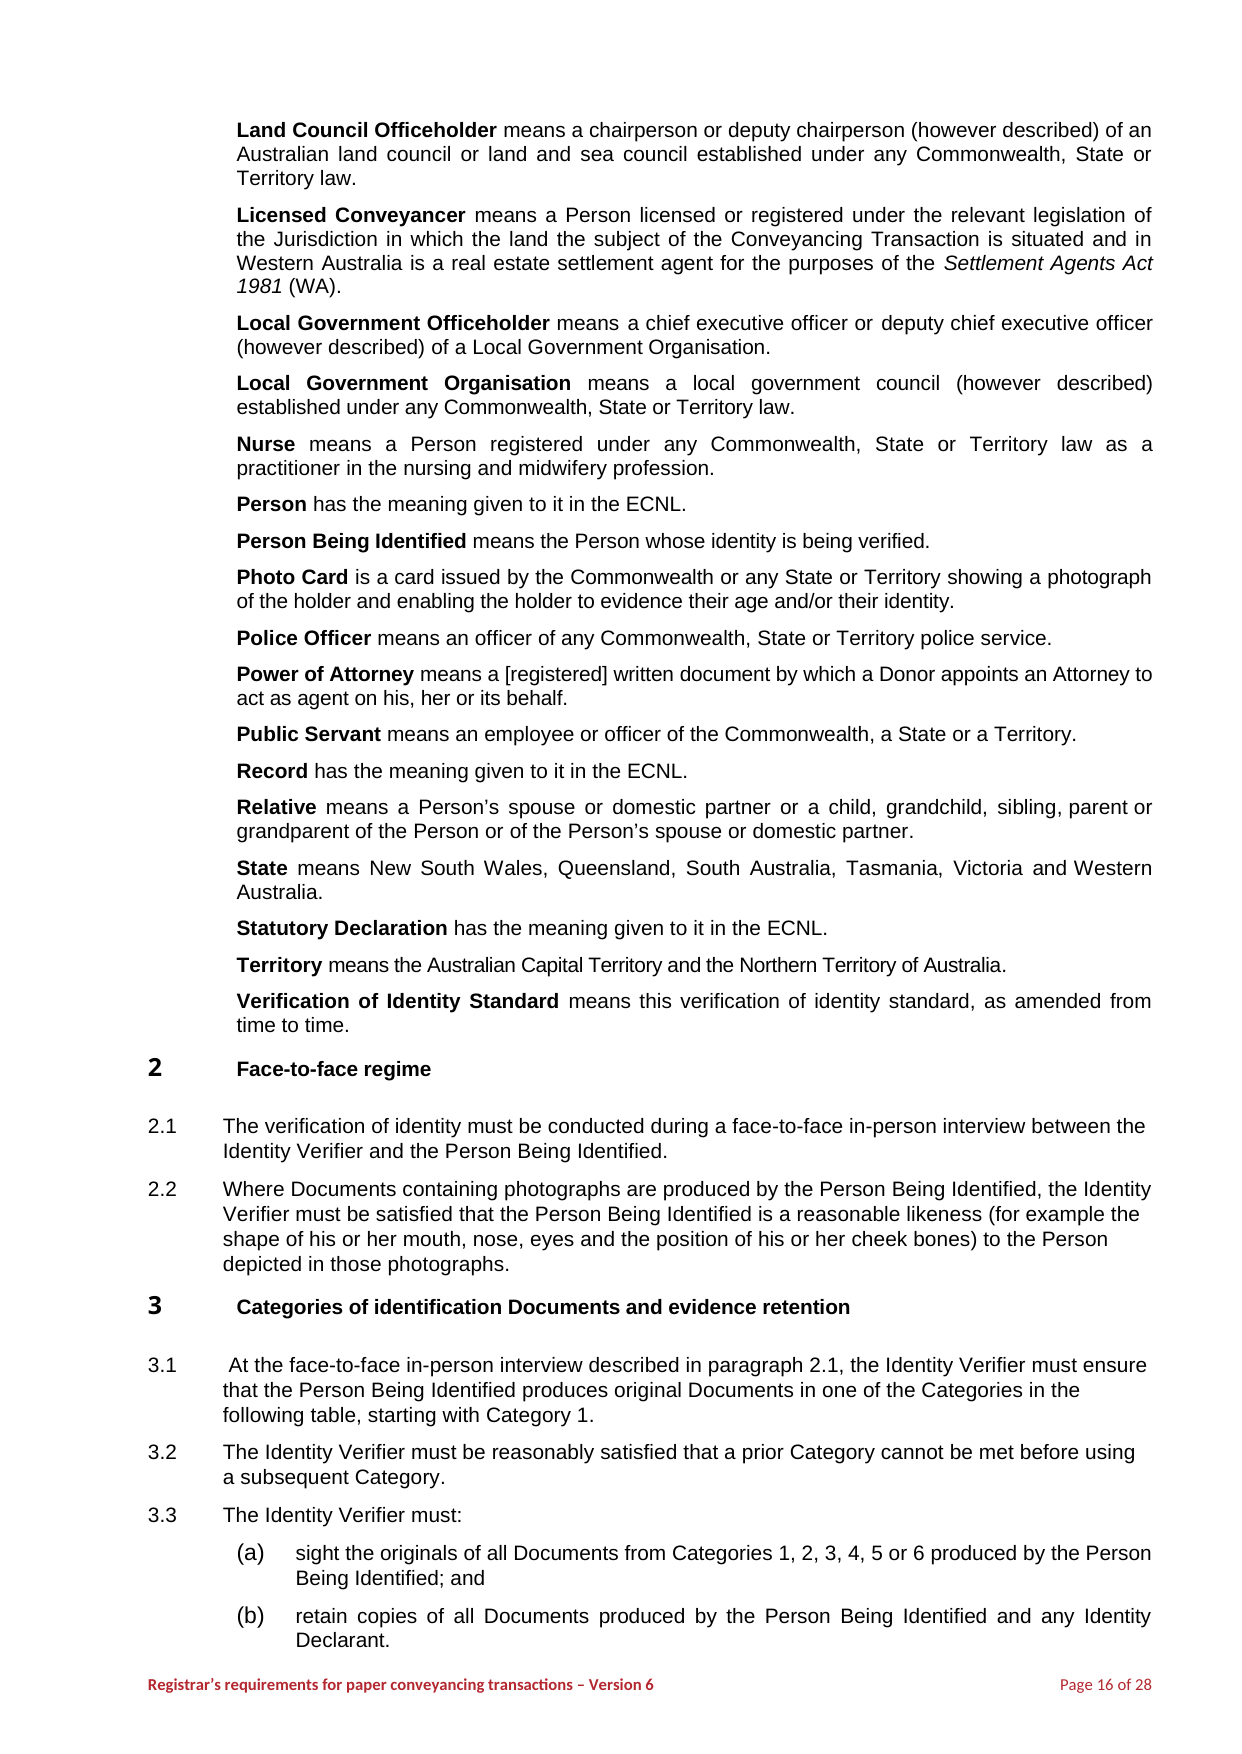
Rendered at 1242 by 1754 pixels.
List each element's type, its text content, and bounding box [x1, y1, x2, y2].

text Power of Attorney means a [registered] written document by which a Donor appoints an Attorney to act as agent on his, her or its behalf. [236, 662, 1153, 710]
text 3.1 At the face-to-face in-person interview described in paragraph 2.1, the Identity Verifier must ensure that the Person Being Identified produces original Documents in one of the Categories in the following table, starting with Category 1. [148, 1351, 1153, 1426]
subtitle Categories of identification Documents and evidence retention [148, 1288, 1153, 1322]
text Police Officer means an officer of any Commonwealth, State or Territory police service. [236, 625, 1153, 649]
list retain copies of all Documents produced by the Person Being Identified and any Identity Declarant. [236, 1602, 1153, 1652]
text Territory means the Australian Capital Territory and the Northern Territory of Australia. [236, 952, 1153, 976]
text State means New South Wales, Queensland, South Australia, Tasmania, Victoria and Western Australia. [236, 856, 1153, 903]
text 3.2 The Identity Verifier must be reasonably satisfied that a prior Category cannot be met before using a subsequent Category. [148, 1439, 1153, 1489]
text Record has the meaning given to it in the ECNL. [236, 759, 1153, 783]
text Land Council Officeholder means a chairperson or deputy chairperson (however described) of an Australian land council or land and sea council established under any Commonwealth, State or Territory law. [236, 118, 1153, 190]
text 2.1 The verification of identity must be conducted during a face-to-face in-person interview between the Identity Verifier and the Person Being Identified. [148, 1113, 1153, 1163]
text Statutory Declaration has the meaning given to it in the ECNL. [236, 916, 1153, 940]
text Licensed Conveyancer means a Person licensed or registered under the relevant legislation of the Jurisdiction in which the land the subject of the Conveyancing Transaction is situated and in Western Australia is a real estate settlement agent for the purposes of the Settlement Agents Act 1981 (WA). [236, 202, 1153, 298]
text Local Government Officeholder means a chief executive officer or deputy chief executive officer (however described) of a Local Government Organisation. [236, 311, 1153, 359]
text 2.2 Where Documents containing photographs are produced by the Person Being Identified, the Identity Verifier must be satisfied that the Person Being Identified is a reasonable likeness (for example the shape of his or her mouth, nose, eyes and the position of his or her cheek bones) to the Person depicted in those photographs. [148, 1175, 1153, 1275]
subtitle Face-to-face regime [148, 1049, 1153, 1083]
text Photo Card is a card issued by the Commonwealth or any State or Territory showing a photograph of the holder and enabling the holder to evidence their age and/or their identity. [236, 565, 1153, 613]
text Nurse means a Person registered under any Commonwealth, State or Territory law as a practitioner in the nursing and midwifery profession. [236, 432, 1153, 479]
list sight the originals of all Documents from Categories 1, 2, 3, 4, 5 or 6 produced by the Person Being Identified; and [236, 1539, 1153, 1589]
text Verification of Identity Standard means this verification of identity standard, as amended from time to time. [236, 989, 1153, 1037]
text Person Being Identified means the Person whose identity is being verified. [236, 528, 1153, 552]
text 3.3 The Identity Verifier must: [148, 1501, 1153, 1526]
text Person has the meaning given to it in the ECNL. [236, 492, 1153, 516]
text Local Government Organisation means a local government council (however described) established under any Commonwealth, State or Territory law. [236, 371, 1153, 419]
text Relative means a Person’s spouse or domestic partner or a child, grandchild, sibling, parent or grandparent of the Person or of the Person’s spouse or domestic partner. [236, 795, 1153, 843]
text Public Servant means an employee or officer of the Commonwealth, a State or a Territory. [236, 722, 1153, 746]
